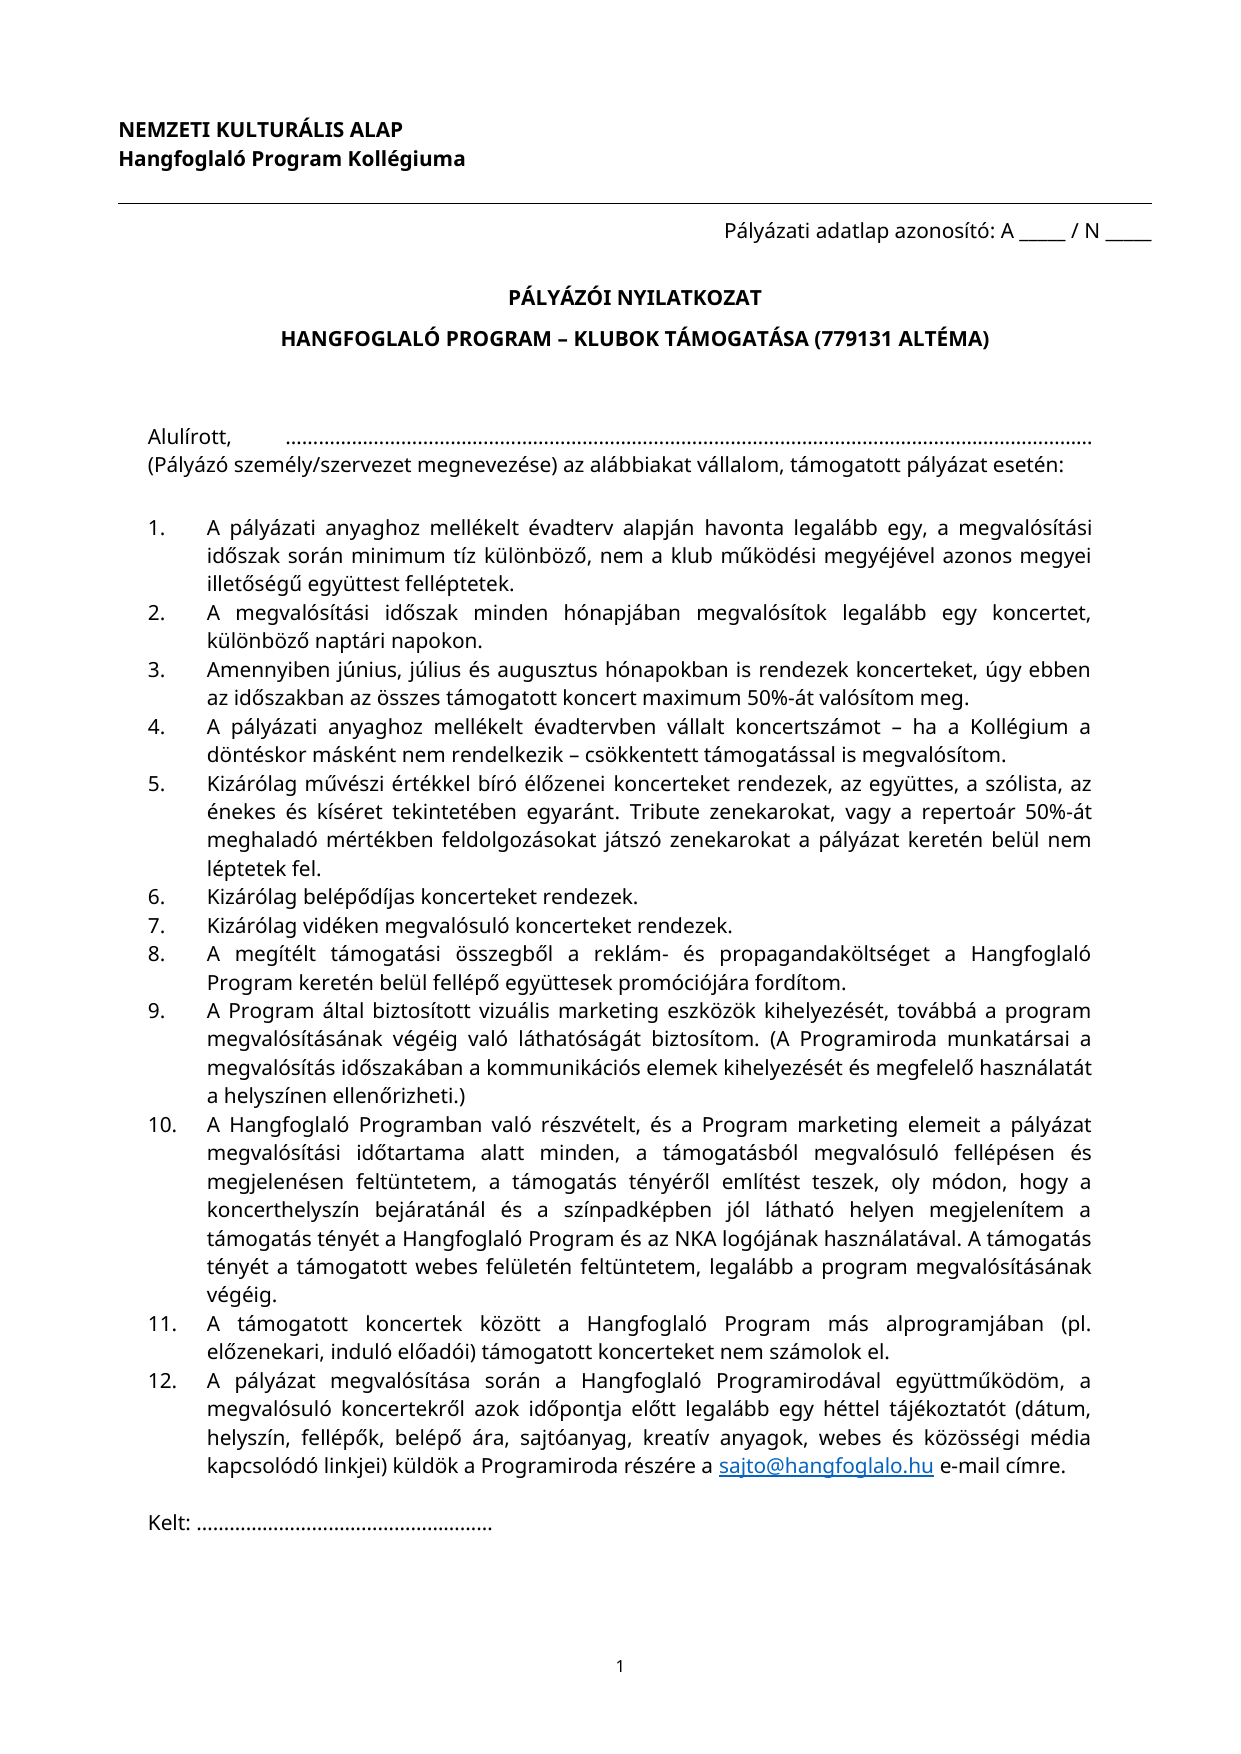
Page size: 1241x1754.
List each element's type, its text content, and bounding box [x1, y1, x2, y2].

text Pályázati adatlap azonosító: A _____ / N _____ [118, 217, 1152, 245]
text NEMZETI KULTURÁLIS ALAP [118, 116, 1152, 144]
list Kizárólag belépődíjas koncerteket rendezek. [148, 882, 1093, 911]
list A megvalósítási időszak minden hónapjában megvalósítok legalább egy koncertet, különböző naptári napokon. [148, 598, 1093, 655]
list A megítélt támogatási összegből a reklám- és propagandaköltséget a Hangfoglaló Program keretén belül fellépő együttesek promóciójára fordítom. [148, 939, 1093, 996]
list A Program által biztosított vizuális marketing eszközök kihelyezését, továbbá a program megvalósításának végéig való láthatóságát biztosítom. (A Programiroda munkatársai a megvalósítás időszakában a kommunikációs elemek kihelyezését és megfelelő használatát a helyszínen ellenőrizheti.) [148, 996, 1093, 1110]
list A pályázat megvalósítása során a Hangfoglaló Programirodával együttműködöm, a megvalósuló koncertekről azok időpontja előtt legalább egy héttel tájékoztatót (dátum, helyszín, fellépők, belépő ára, sajtóanyag, kreatív anyagok, webes és közösségi média kapcsolódó linkjei) küldök a Programiroda részére a sajto@hangfoglalo.hu e-mail címre. [148, 1366, 1093, 1479]
text Hangfoglaló Program Kollégiuma [118, 144, 1152, 172]
text PÁLYÁZÓI NYILATKOZAT [118, 283, 1152, 311]
list A pályázati anyaghoz mellékelt évadtervben vállalt koncertszámot – ha a Kollégium a döntéskor másként nem rendelkezik – csökkentett támogatással is megvalósítom. [148, 712, 1093, 769]
list A pályázati anyaghoz mellékelt évadterv alapján havonta legalább egy, a megvalósítási időszak során minimum tíz különböző, nem a klub működési megyéjével azonos megyei illetőségű együttest felléptetek. [148, 513, 1093, 598]
list A Hangfoglaló Programban való részvételt, és a Program marketing elemeit a pályázat megvalósítási időtartama alatt minden, a támogatásból megvalósuló fellépésen és megjelenésen feltüntetem, a támogatás tényéről említést teszek, oly módon, hogy a koncerthelyszín bejáratánál és a színpadképben jól látható helyen megjelenítem a támogatás tényét a Hangfoglaló Program és az NKA logójának használatával. A támogatás tényét a támogatott webes felületén feltüntetem, legalább a program megvalósításának végéig. [148, 1110, 1093, 1309]
list Kizárólag művészi értékkel bíró élőzenei koncerteket rendezek, az együttes, a szólista, az énekes és kíséret tekintetében egyaránt. Tribute zenekarokat, vagy a repertoár 50%-át meghaladó mértékben feldolgozásokat játszó zenekarokat a pályázat keretén belül nem léptetek fel. [148, 769, 1093, 882]
text Kelt: ……………………………………………… [148, 1508, 1093, 1536]
list Kizárólag vidéken megvalósuló koncerteket rendezek. [148, 911, 1093, 939]
text Alulírott, ………………………………………………………………………………………………………………………………… (Pályázó személy/szervezet megnevezése) az alábbiakat vállalom, támogatott pályázat esetén: [148, 422, 1093, 479]
list Amennyiben június, július és augusztus hónapokban is rendezek koncerteket, úgy ebben az időszakban az összes támogatott koncert maximum 50%-át valósítom meg. [148, 655, 1093, 712]
text HANGFOGLALÓ PROGRAM – KLUBOK TÁMOGATÁSA (779131 ALTÉMA) [118, 324, 1152, 352]
list A támogatott koncertek között a Hangfoglaló Program más alprogramjában (pl. előzenekari, induló előadói) támogatott koncerteket nem számolok el. [148, 1309, 1093, 1366]
